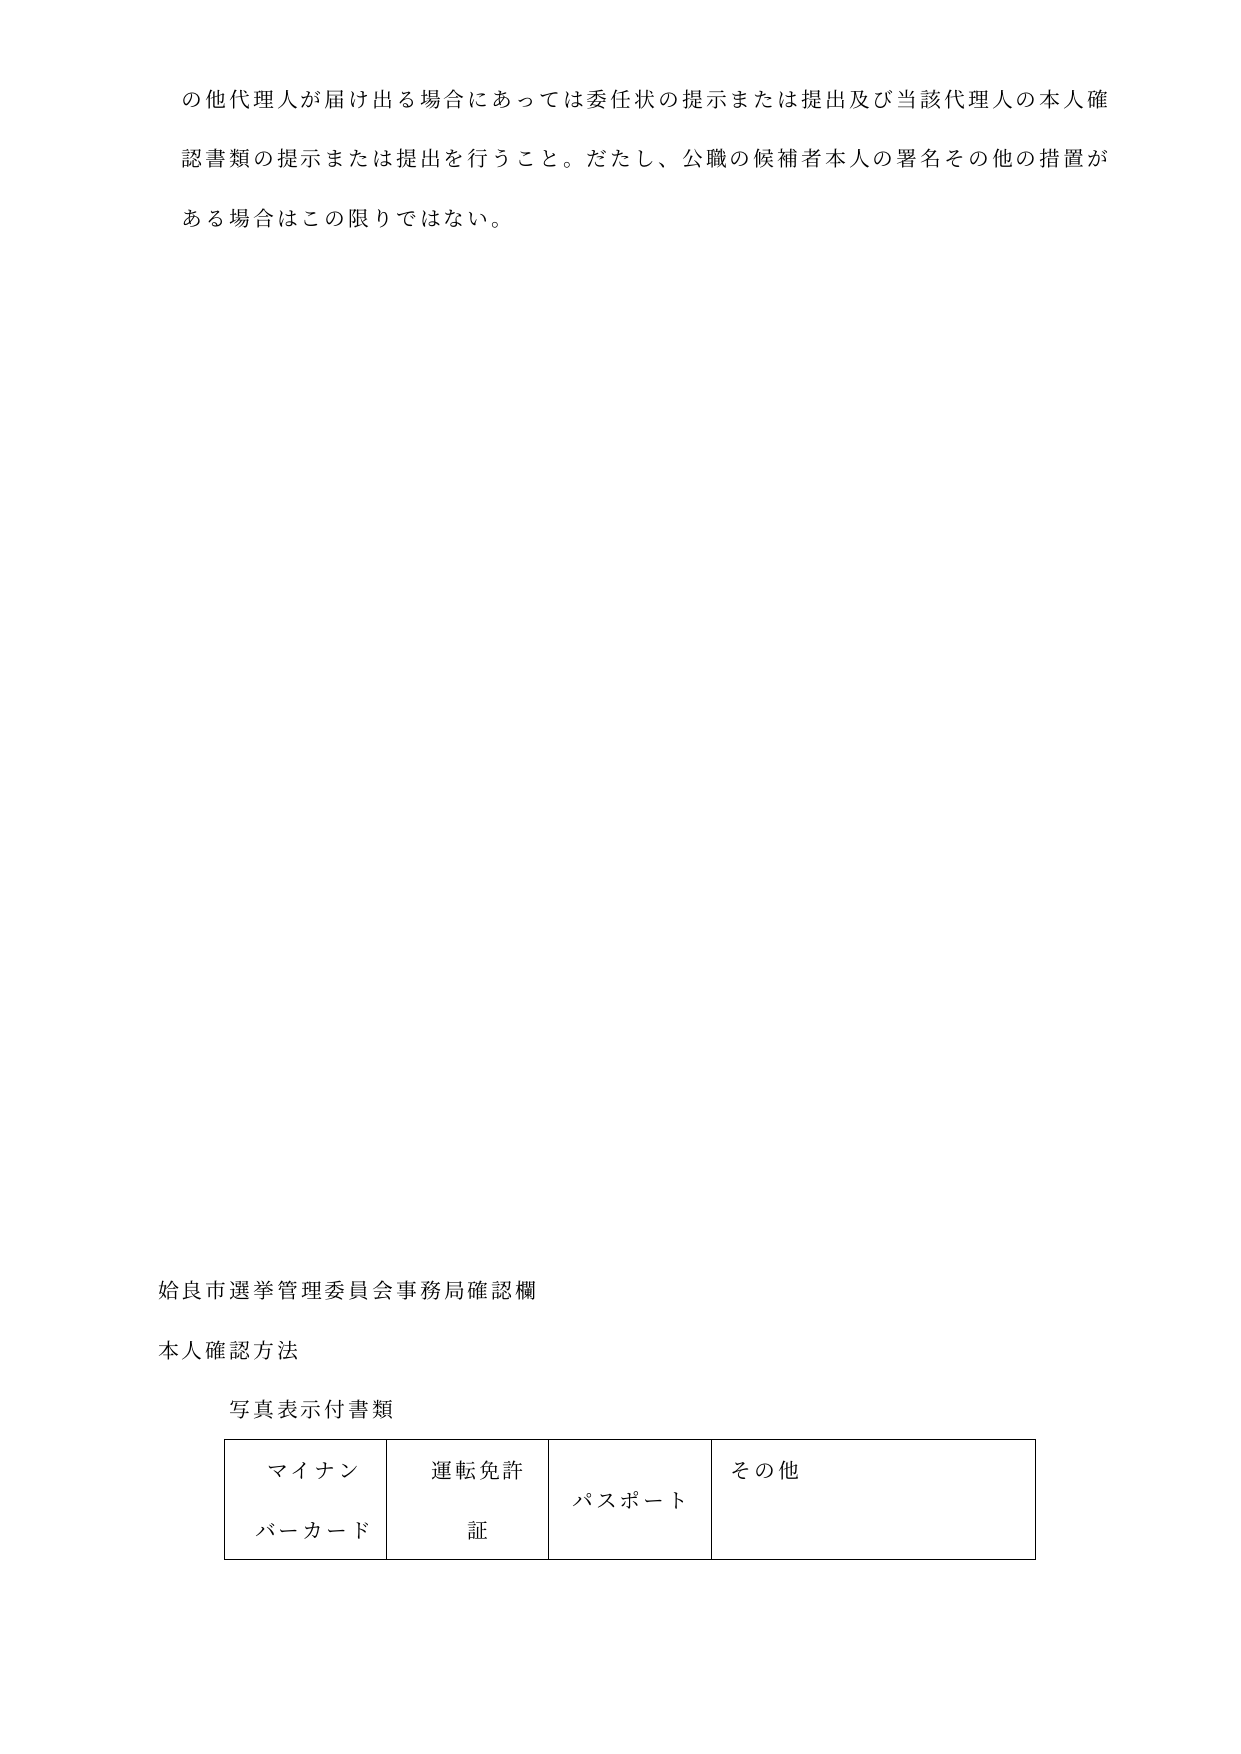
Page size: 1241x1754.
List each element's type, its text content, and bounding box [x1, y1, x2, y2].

table_header その他 [712, 1440, 1035, 1559]
text 写真表示付書類 [158, 1379, 1112, 1439]
table_header 運転免許証 [387, 1440, 548, 1559]
table_header マイナンバーカード [225, 1440, 386, 1559]
text 姶良市選挙管理委員会事務局確認欄 [158, 1260, 1112, 1319]
text 本人確認方法 [158, 1319, 1112, 1379]
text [158, 68, 1112, 247]
table_header パスポート [549, 1440, 711, 1559]
